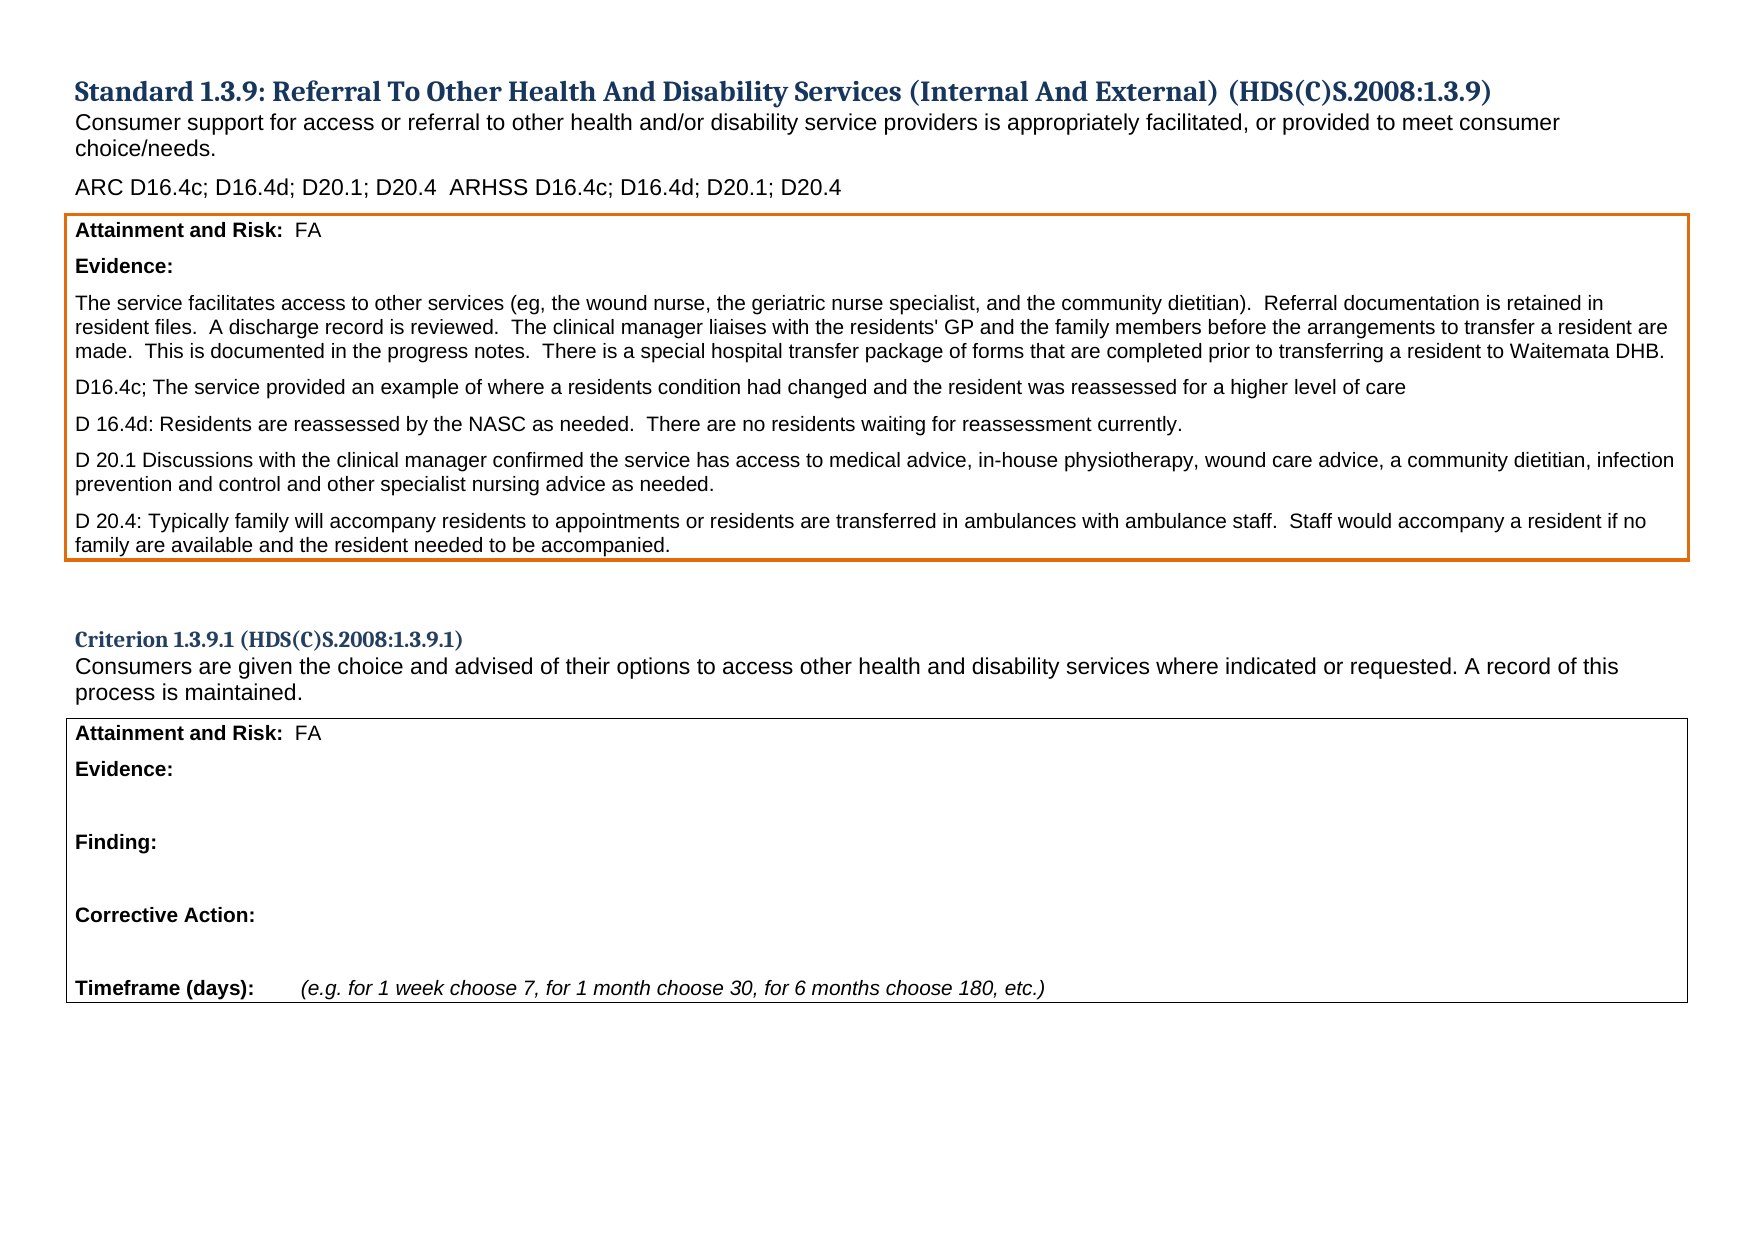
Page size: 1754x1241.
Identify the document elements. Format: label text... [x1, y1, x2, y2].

text D 16.4d: Residents are reassessed by the NASC as needed. There are no residents waiting for reassessment currently. [67, 406, 1687, 436]
text ARC D16.4c; D16.4d; D20.1; D20.4 ARHSS D16.4c; D16.4d; D20.1; D20.4 [75, 174, 1679, 200]
subtitle Standard 1.3.9: Referral To Other Health And Disability Services (Internal And External) (HDS(C)S.2008:1.3.9) [75, 75, 1679, 108]
text Consumers are given the choice and advised of their options to access other health and disability services where indicated or requested. A record of this process is maintained. [75, 653, 1679, 706]
text Attainment and Risk: FA [67, 719, 1687, 745]
text Timeframe (days): (e.g. for 1 week choose 7, for 1 month choose 30, for 6 months choose 180, etc.) [67, 973, 1687, 1002]
text Corrective Action: [67, 900, 1687, 927]
text Finding: [67, 827, 1687, 854]
text D16.4c; The service provided an example of where a residents condition had changed and the resident was reassessed for a higher level of care [67, 370, 1687, 399]
text D 20.1 Discussions with the clinical manager confirmed the service has access to medical advice, in-house physiotherapy, wound care advice, a community dietitian, infection prevention and control and other specialist nursing advice as needed. [67, 443, 1687, 496]
text Consumer support for access or referral to other health and/or disability service providers is appropriately facilitated, or provided to meet consumer choice/needs. [75, 108, 1679, 161]
text Evidence: [67, 754, 1687, 781]
text The service facilitates access to other services (eg, the wound nurse, the geriatric nurse specialist, and the community dietitian). Referral documentation is retained in resident files. A discharge record is reviewed. The clinical manager liaises with the residents' GP and the family members before the arrangements to transfer a resident are made. This is documented in the progress notes. There is a special hospital transfer package of forms that are completed prior to transferring a resident to Waitemata DHB. [67, 286, 1687, 363]
text Attainment and Risk: FA [67, 216, 1687, 242]
text Evidence: [67, 249, 1687, 278]
text D 20.4: Typically family will accompany residents to appointments or residents are transferred in ambulances with ambulance staff. Staff would accompany a resident if no family are available and the resident needed to be accompanied. [67, 503, 1687, 558]
subtitle Criterion 1.3.9.1 (HDS(C)S.2008:1.3.9.1) [75, 627, 1679, 653]
